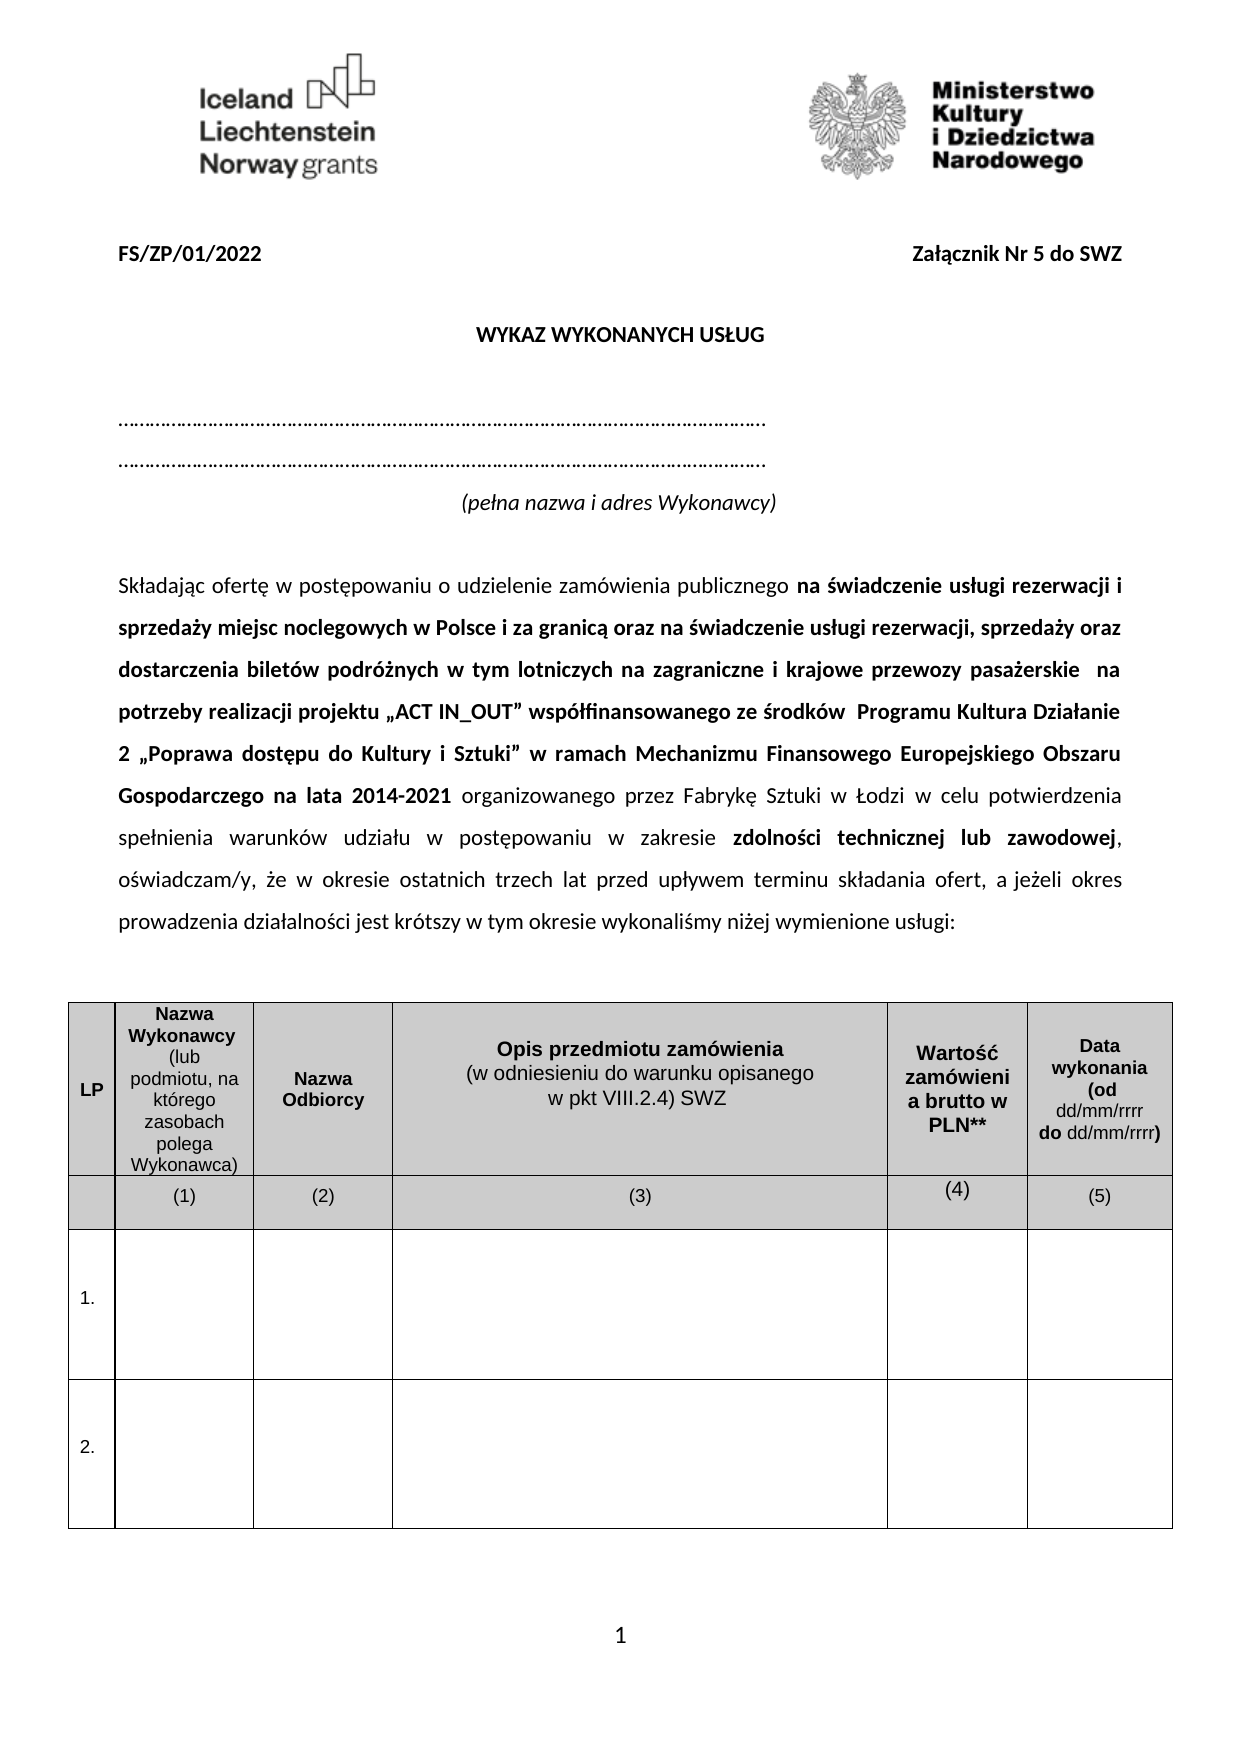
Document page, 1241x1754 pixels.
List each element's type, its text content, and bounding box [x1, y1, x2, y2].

table_header Wartość zamówienia brutto w PLN** [888, 1003, 1027, 1175]
table_cell [1028, 1380, 1172, 1528]
table_cell [393, 1380, 887, 1528]
table_cell 1. [69, 1230, 114, 1378]
table_cell [888, 1380, 1027, 1528]
table_cell (3) [393, 1176, 887, 1229]
text …………………………………………………………………………………………………………… [118, 404, 1122, 432]
table_cell (2) [254, 1176, 392, 1229]
text WYKAZ WYKONANYCH USŁUG [118, 320, 1122, 348]
table_header Opis przedmiotu zamówienia (w odniesieniu do warunku opisanego w pkt VIII.2.4) SWZ [393, 1003, 887, 1175]
table_cell [69, 1176, 114, 1229]
table_header Data wykonania (od dd/mm/rrrr do dd/mm/rrrr) [1028, 1003, 1172, 1175]
text (pełna nazwa i adres Wykonawcy) [118, 488, 1122, 516]
text FS/ZP/01/2022 Załącznik Nr 5 do SWZ [118, 239, 1122, 267]
table_cell [888, 1230, 1027, 1378]
picture [118, 36, 1182, 214]
table_cell [1028, 1230, 1172, 1378]
table_cell (1) [116, 1176, 253, 1229]
table_cell [393, 1230, 887, 1378]
text …………………………………………………………………………………………………………… [118, 446, 1122, 474]
table_header Nazwa Wykonawcy (lub podmiotu, na którego zasobach polega Wykonawca) [116, 1003, 253, 1175]
table_header LP [69, 1003, 114, 1175]
table_cell 2. [69, 1380, 114, 1528]
table_cell [116, 1380, 253, 1528]
table_cell [254, 1230, 392, 1378]
table_cell [116, 1230, 253, 1378]
table_cell (4) [888, 1176, 1027, 1229]
table_cell [254, 1380, 392, 1528]
table_header Nazwa Odbiorcy [254, 1003, 392, 1175]
table_cell (5) [1028, 1176, 1172, 1229]
text Składając ofertę w postępowaniu o udzielenie zamówienia publicznego na świadczenie usługi rezerwacji i sprzedaży miejsc noclegowych w Polsce i za granicą oraz na świadczenie usługi rezerwacji, sprzedaży oraz dostarczenia biletów podróżnych w tym lotniczych na zagraniczne i krajowe przewozy pasażerskie na potrzeby realizacji projektu „ACT IN_OUT” współfinansowanego ze środków Programu Kultura Działanie 2 „Poprawa dostępu do Kultury i Sztuki” w ramach Mechanizmu Finansowego Europejskiego Obszaru Gospodarczego na lata 2014-2021 organizowanego przez Fabrykę Sztuki w Łodzi w celu potwierdzenia spełnienia warunków udziału w postępowaniu w zakresie zdolności technicznej lub zawodowej, oświadczam/y, że w okresie ostatnich trzech lat przed upływem terminu składania ofert, a jeżeli okres prowadzenia działalności jest krótszy w tym okresie wykonaliśmy niżej wymienione usługi: [118, 572, 1122, 935]
